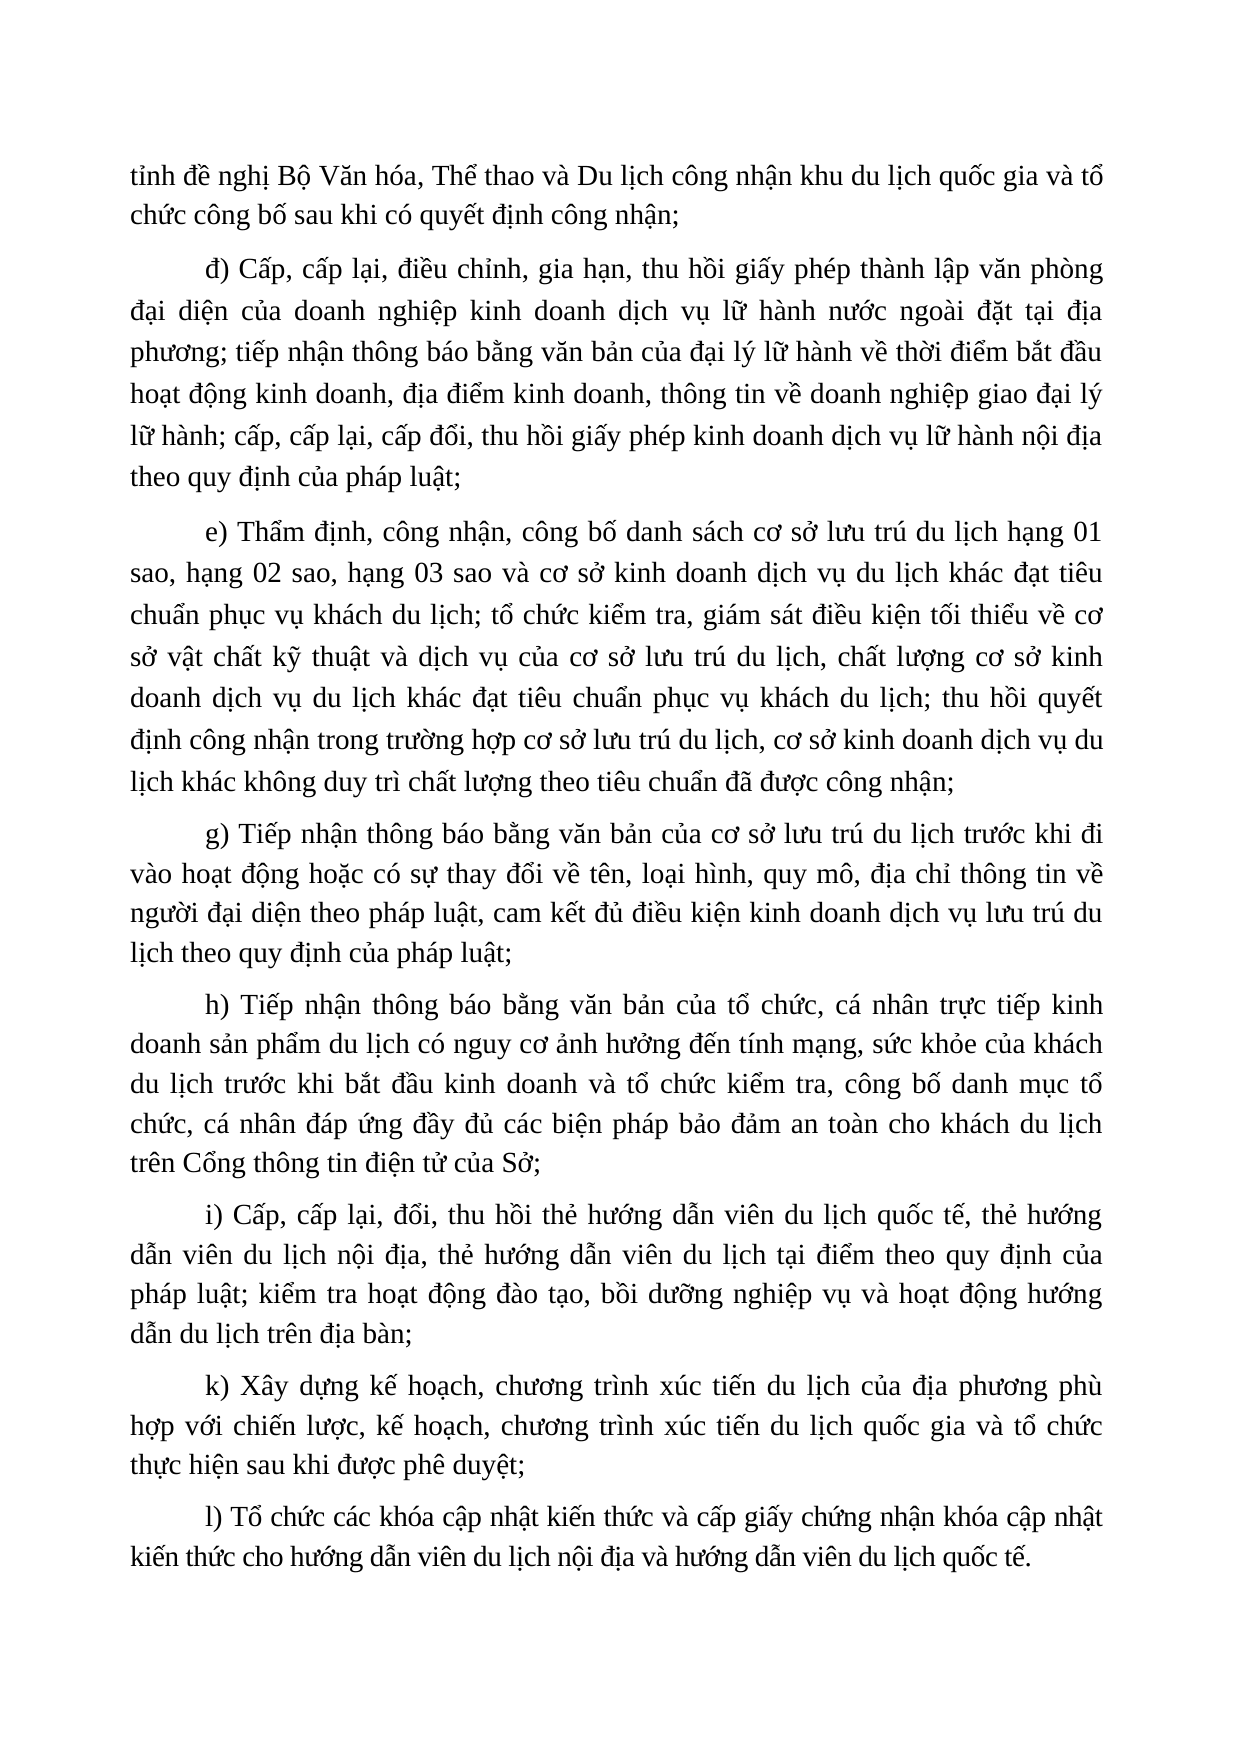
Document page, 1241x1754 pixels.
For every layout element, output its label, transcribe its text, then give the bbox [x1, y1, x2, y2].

text k) Xây dựng kế hoạch, chương trình xúc tiến du lịch của địa phương phù hợp với chiến lược, kế hoạch, chương trình xúc tiến du lịch quốc gia và tổ chức thực hiện sau khi được phê duyệt; [130, 1364, 1104, 1483]
text h) Tiếp nhận thông báo bằng văn bản của tổ chức, cá nhân trực tiếp kinh doanh sản phẩm du lịch có nguy cơ ảnh hưởng đến tính mạng, sức khỏe của khách du lịch trước khi bắt đầu kinh doanh và tổ chức kiểm tra, công bố danh mục tổ chức, cá nhân đáp ứng đầy đủ các biện pháp bảo đảm an toàn cho khách du lịch trên Cổng thông tin điện tử của Sở; [130, 983, 1104, 1181]
text đ) Cấp, cấp lại, điều chỉnh, gia hạn, thu hồi giấy phép thành lập văn phòng đại diện của doanh nghiệp kinh doanh dịch vụ lữ hành nước ngoài đặt tại địa phương; tiếp nhận thông báo bằng văn bản của đại lý lữ hành về thời điểm bắt đầu hoạt động kinh doanh, địa điểm kinh doanh, thông tin về doanh nghiệp giao đại lý lữ hành; cấp, cấp lại, cấp đổi, thu hồi giấy phép kinh doanh dịch vụ lữ hành nội địa theo quy định của pháp luật; [130, 245, 1104, 495]
text e) Thẩm định, công nhận, công bố danh sách cơ sở lưu trú du lịch hạng 01 sao, hạng 02 sao, hạng 03 sao và cơ sở kinh doanh dịch vụ du lịch khác đạt tiêu chuẩn phục vụ khách du lịch; tổ chức kiểm tra, giám sát điều kiện tối thiểu về cơ sở vật chất kỹ thuật và dịch vụ của cơ sở lưu trú du lịch, chất lượng cơ sở kinh doanh dịch vụ du lịch khác đạt tiêu chuẩn phục vụ khách du lịch; thu hồi quyết định công nhận trong trường hợp cơ sở lưu trú du lịch, cơ sở kinh doanh dịch vụ du lịch khác không duy trì chất lượng theo tiêu chuẩn đã được công nhận; [130, 508, 1104, 799]
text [130, 153, 1104, 233]
text g) Tiếp nhận thông báo bằng văn bản của cơ sở lưu trú du lịch trước khi đi vào hoạt động hoặc có sự thay đổi về tên, loại hình, quy mô, địa chỉ thông tin về người đại diện theo pháp luật, cam kết đủ điều kiện kinh doanh dịch vụ lưu trú du lịch theo quy định của pháp luật; [130, 812, 1104, 970]
text l) Tổ chức các khóa cập nhật kiến thức và cấp giấy chứng nhận khóa cập nhật kiến thức cho hướng dẫn viên du lịch nội địa và hướng dẫn viên du lịch quốc tế. [130, 1495, 1104, 1574]
text i) Cấp, cấp lại, đổi, thu hồi thẻ hướng dẫn viên du lịch quốc tế, thẻ hướng dẫn viên du lịch nội địa, thẻ hướng dẫn viên du lịch tại điểm theo quy định của pháp luật; kiểm tra hoạt động đào tạo, bồi dưỡng nghiệp vụ và hoạt động hướng dẫn du lịch trên địa bàn; [130, 1193, 1104, 1351]
